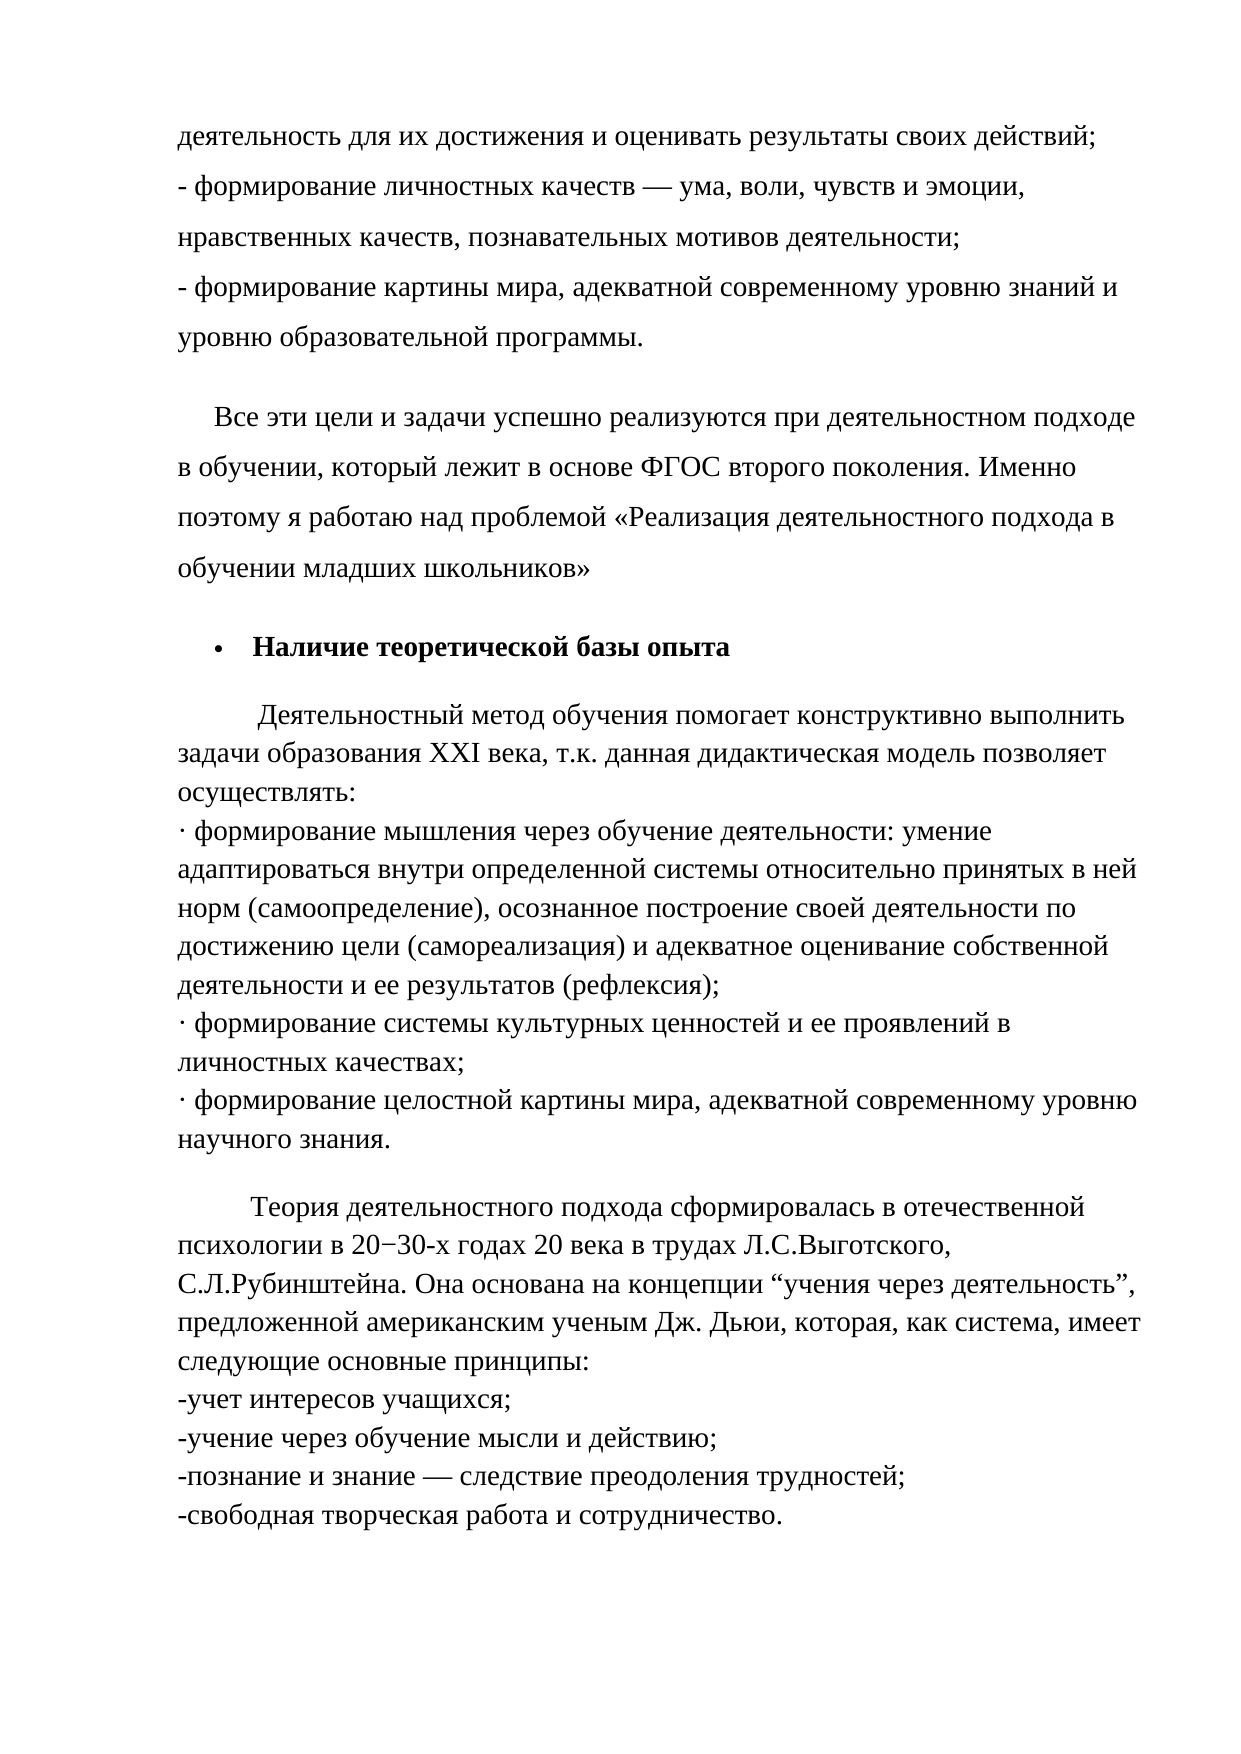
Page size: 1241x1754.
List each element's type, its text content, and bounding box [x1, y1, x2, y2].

list Наличие теоретической базы опыта [215, 629, 1152, 663]
text Теория деятельностного подхода сформировалась в отечественной психологии в 20−30-х годах 20 века в трудах Л.С.Выготского, С.Л.Рубинштейна. Она основана на концепции “учения через деятельность”, предложенной американским ученым Дж. Дьюи, которая, как система, имеет следующие основные принципы: -учет интересов учащихся; -учение через обучение мысли и действию; -познание и знание — следствие преодоления трудностей; -свободная творческая работа и сотрудничество. [177, 1189, 1152, 1531]
text Деятельностный метод обучения помогает конструктивно выполнить задачи образования XXI века, т.к. данная дидактическая модель позволяет осуществлять: · формирование мышления через обучение деятельности: умение адаптироваться внутри определенной системы относительно принятых в ней норм (самоопределение), осознанное построение своей деятельности по достижению цели (самореализация) и адекватное оценивание собственной деятельности и ее результатов (рефлексия); · формирование системы культурных ценностей и ее проявлений в личностных качествах; · формирование целостной картины мира, адекватной современному уровню научного знания. [177, 697, 1152, 1154]
text Все эти цели и задачи успешно реализуются при деятельностном подходе в обучении, который лежит в основе ФГОС второго поколения. Именно поэтому я работаю над проблемой «Реализация деятельностного подхода в обучении младших школьников» [177, 399, 1152, 583]
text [177, 118, 1152, 353]
